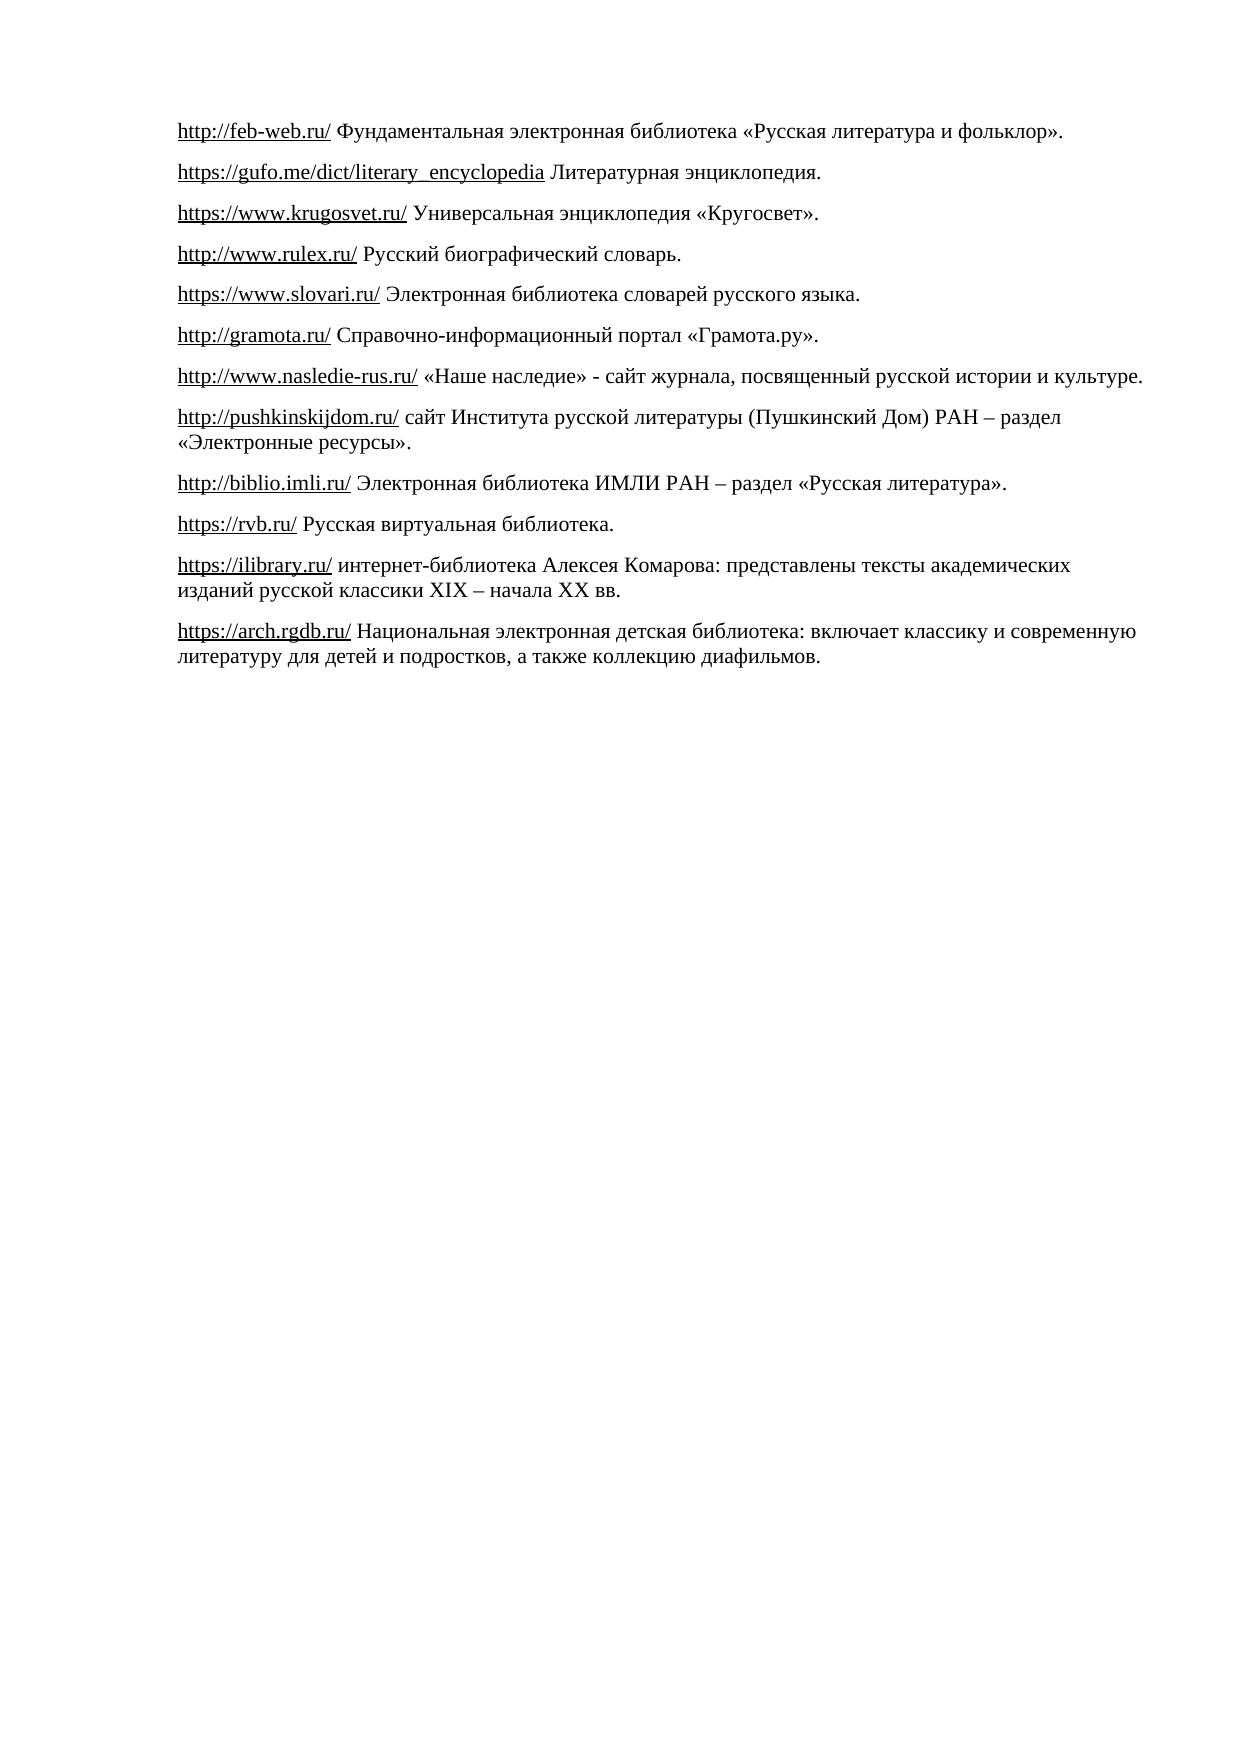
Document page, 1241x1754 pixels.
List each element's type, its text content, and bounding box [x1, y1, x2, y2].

text http://biblio.imli.ru/ Электронная библиотека ИМЛИ РАН – раздел «Русская литература». [177, 470, 1152, 495]
text https://ilibrary.ru/ интернет-библиотека Алексея Комарова: представлены тексты академических изданий русской классики XIX – начала XX вв. [177, 552, 1152, 602]
text https://gufo.me/dict/literary_encyclopedia Литературная энциклопедия. [177, 159, 1152, 184]
text http://pushkinskijdom.ru/ сайт Института русской литературы (Пушкинский Дом) РАН – раздел «Электронные ресурсы». [177, 404, 1152, 454]
text http://gramota.ru/ Справочно-информационный портал «Грамота.ру». [177, 322, 1152, 347]
text https://rvb.ru/ Русская виртуальная библиотека. [177, 511, 1152, 536]
text http://feb-web.ru/ Фундаментальная электронная библиотека «Русская литература и фольклор». [177, 118, 1152, 143]
text http://www.rulex.ru/ Русский биографический словарь. [177, 241, 1152, 266]
text https://www.slovari.ru/ Электронная библиотека словарей русского языка. [177, 281, 1152, 307]
text https://www.krugosvet.ru/ Универсальная энциклопедия «Кругосвет». [177, 200, 1152, 225]
text https://arch.rgdb.ru/ Национальная электронная детская библиотека: включает классику и современную литературу для детей и подростков, а также коллекцию диафильмов. [177, 618, 1152, 668]
text http://www.nasledie-rus.ru/ «Наше наследие» - сайт журнала, посвященный русской истории и культуре. [177, 363, 1152, 388]
